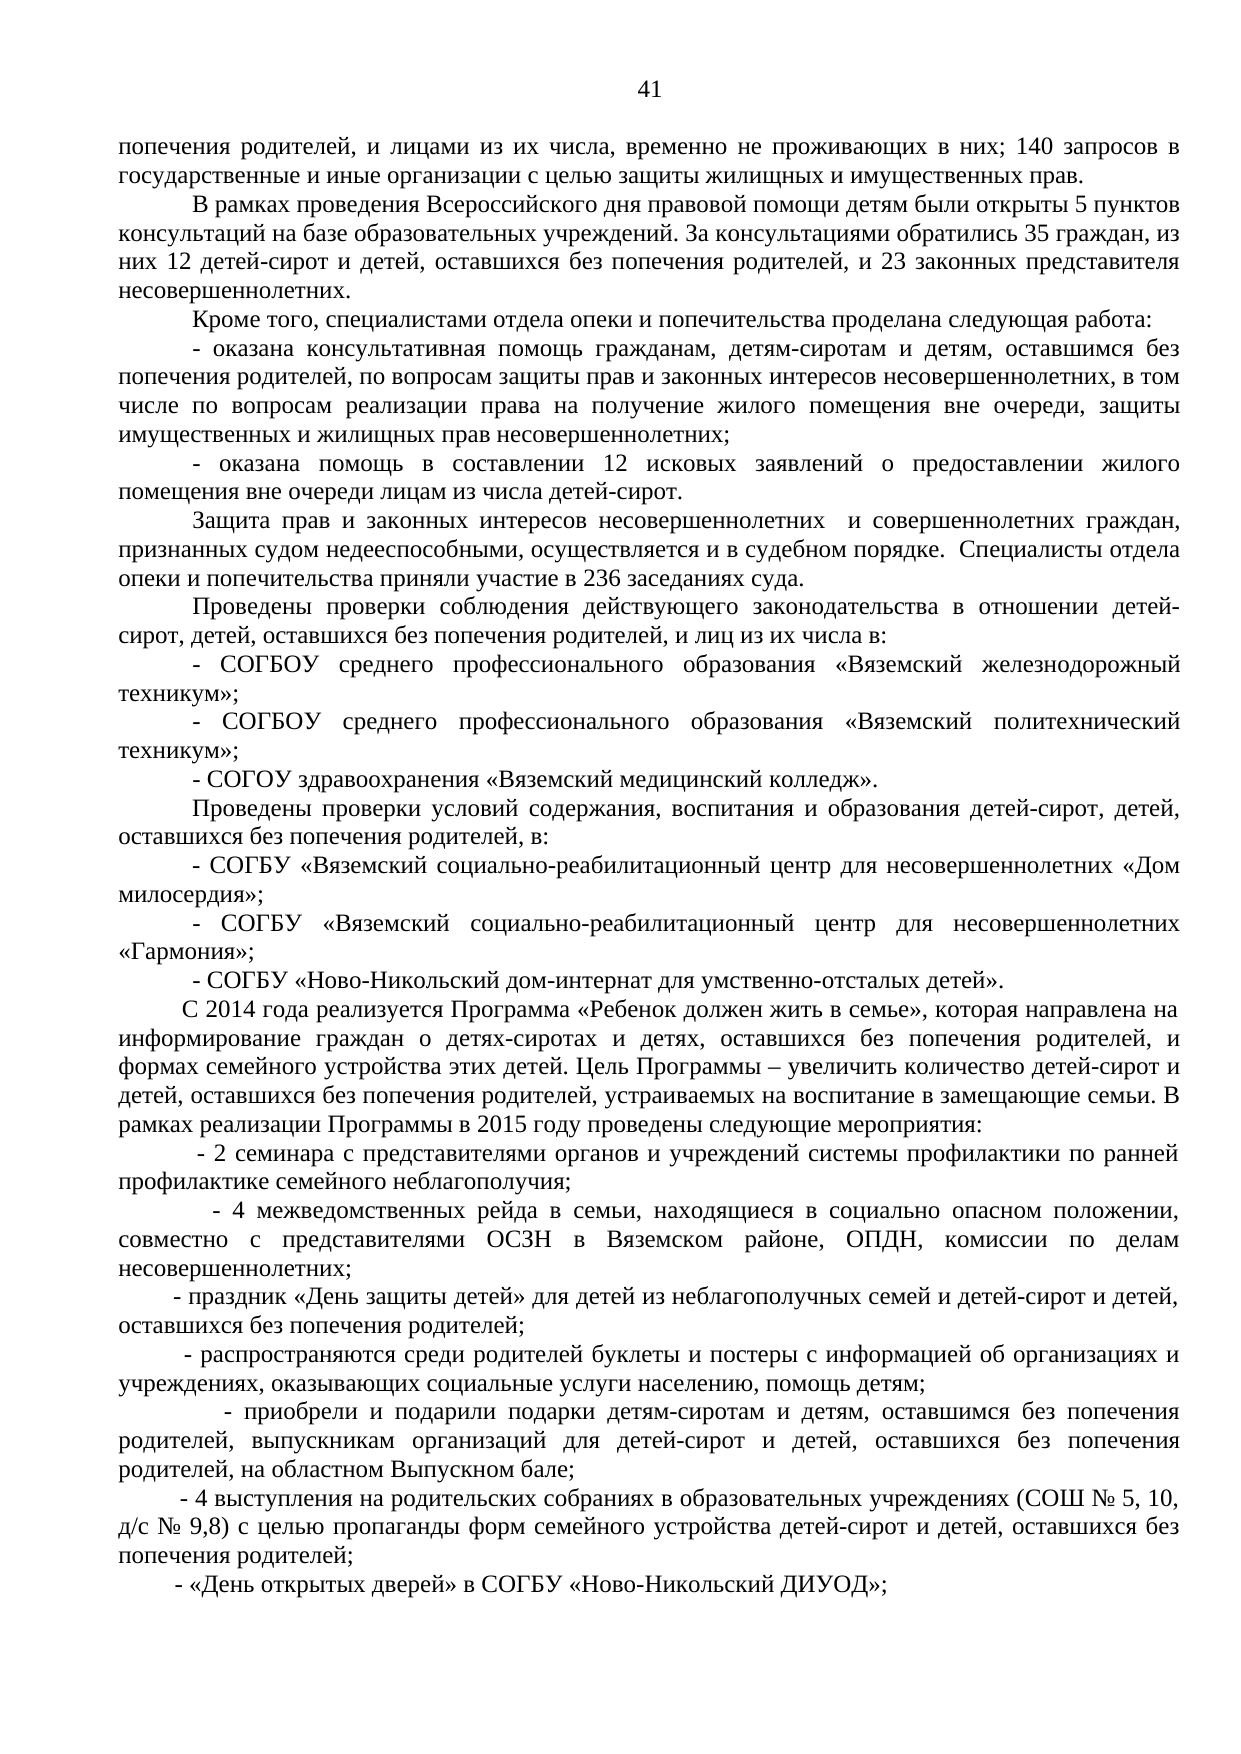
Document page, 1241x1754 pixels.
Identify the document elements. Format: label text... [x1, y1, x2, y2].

text - 4 межведомственных рейда в семьи, находящиеся в социально опасном положении, совместно с представителями ОСЗН в Вяземском районе, ОПДН, комиссии по делам несовершеннолетних; [118, 1195, 1181, 1281]
text - оказана помощь в составлении 12 исковых заявлений о предоставлении жилого помещения вне очереди лицам из числа детей-сирот. [118, 448, 1181, 505]
text - 4 выступления на родительских собраниях в образовательных учреждениях (СОШ № 5, 10, д/с № 9,8) с целью пропаганды форм семейного устройства детей-сирот и детей, оставшихся без попечения родителей; [118, 1483, 1181, 1569]
text В рамках проведения Всероссийского дня правовой помощи детям были открыты 5 пунктов консультаций на базе образовательных учреждений. За консультациями обратились 35 граждан, из них 12 детей-сирот и детей, оставшихся без попечения родителей, и 23 законных представителя несовершеннолетних. [118, 189, 1181, 304]
text - СОГБУ «Ново-Никольский дом-интернат для умственно-отсталых детей». [118, 965, 1181, 994]
text - 2 семинара с представителями органов и учреждений системы профилактики по ранней профилактике семейного неблагополучия; [118, 1138, 1181, 1195]
text Проведены проверки условий содержания, воспитания и образования детей-сирот, детей, оставшихся без попечения родителей, в: [118, 793, 1181, 850]
text - СОГБУ «Вяземский социально-реабилитационный центр для несовершеннолетних «Гармония»; [118, 908, 1181, 965]
text Проведены проверки соблюдения действующего законодательства в отношении детей-сирот, детей, оставшихся без попечения родителей, и лиц из их числа в: [118, 591, 1181, 649]
text - приобрели и подарили подарки детям-сиротам и детям, оставшимся без попечения родителей, выпускникам организаций для детей-сирот и детей, оставшихся без попечения родителей, на областном Выпускном бале; [118, 1396, 1181, 1483]
text - праздник «День защиты детей» для детей из неблагополучных семей и детей-сирот и детей, оставшихся без попечения родителей; [118, 1281, 1181, 1339]
text С 2014 года реализуется Программа «Ребенок должен жить в семье», которая направлена на информирование граждан о детях-сиротах и детях, оставшихся без попечения родителей, и формах семейного устройства этих детей. Цель Программы – увеличить количество детей-сирот и детей, оставшихся без попечения родителей, устраиваемых на воспитание в замещающие семьи. В рамках реализации Программы в 2015 году проведены следующие мероприятия: [118, 994, 1181, 1138]
text - «День открытых дверей» в СОГБУ «Ново-Никольский ДИУОД»; [118, 1569, 1181, 1598]
text - СОГБУ «Вяземский социально-реабилитационный центр для несовершеннолетних «Дом милосердия»; [118, 850, 1181, 908]
text - СОГБОУ среднего профессионального образования «Вяземский железнодорожный техникум»; [118, 649, 1181, 706]
text Защита прав и законных интересов несовершеннолетних и совершеннолетних граждан, признанных судом недееспособными, осуществляется и в судебном порядке. Специалисты отдела опеки и попечительства приняли участие в 236 заседаниях суда. [118, 505, 1181, 591]
text - распространяются среди родителей буклеты и постеры с информацией об организациях и учреждениях, оказывающих социальные услуги населению, помощь детям; [118, 1339, 1181, 1396]
text - СОГОУ здравоохранения «Вяземский медицинский колледж». [118, 764, 1181, 793]
text Кроме того, специалистами отдела опеки и попечительства проделана следующая работа: [118, 304, 1181, 333]
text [118, 131, 1181, 189]
text - СОГБОУ среднего профессионального образования «Вяземский политехнический техникум»; [118, 706, 1181, 764]
text - оказана консультативная помощь гражданам, детям-сиротам и детям, оставшимся без попечения родителей, по вопросам защиты прав и законных интересов несовершеннолетних, в том числе по вопросам реализации права на получение жилого помещения вне очереди, защиты имущественных и жилищных прав несовершеннолетних; [118, 333, 1181, 448]
